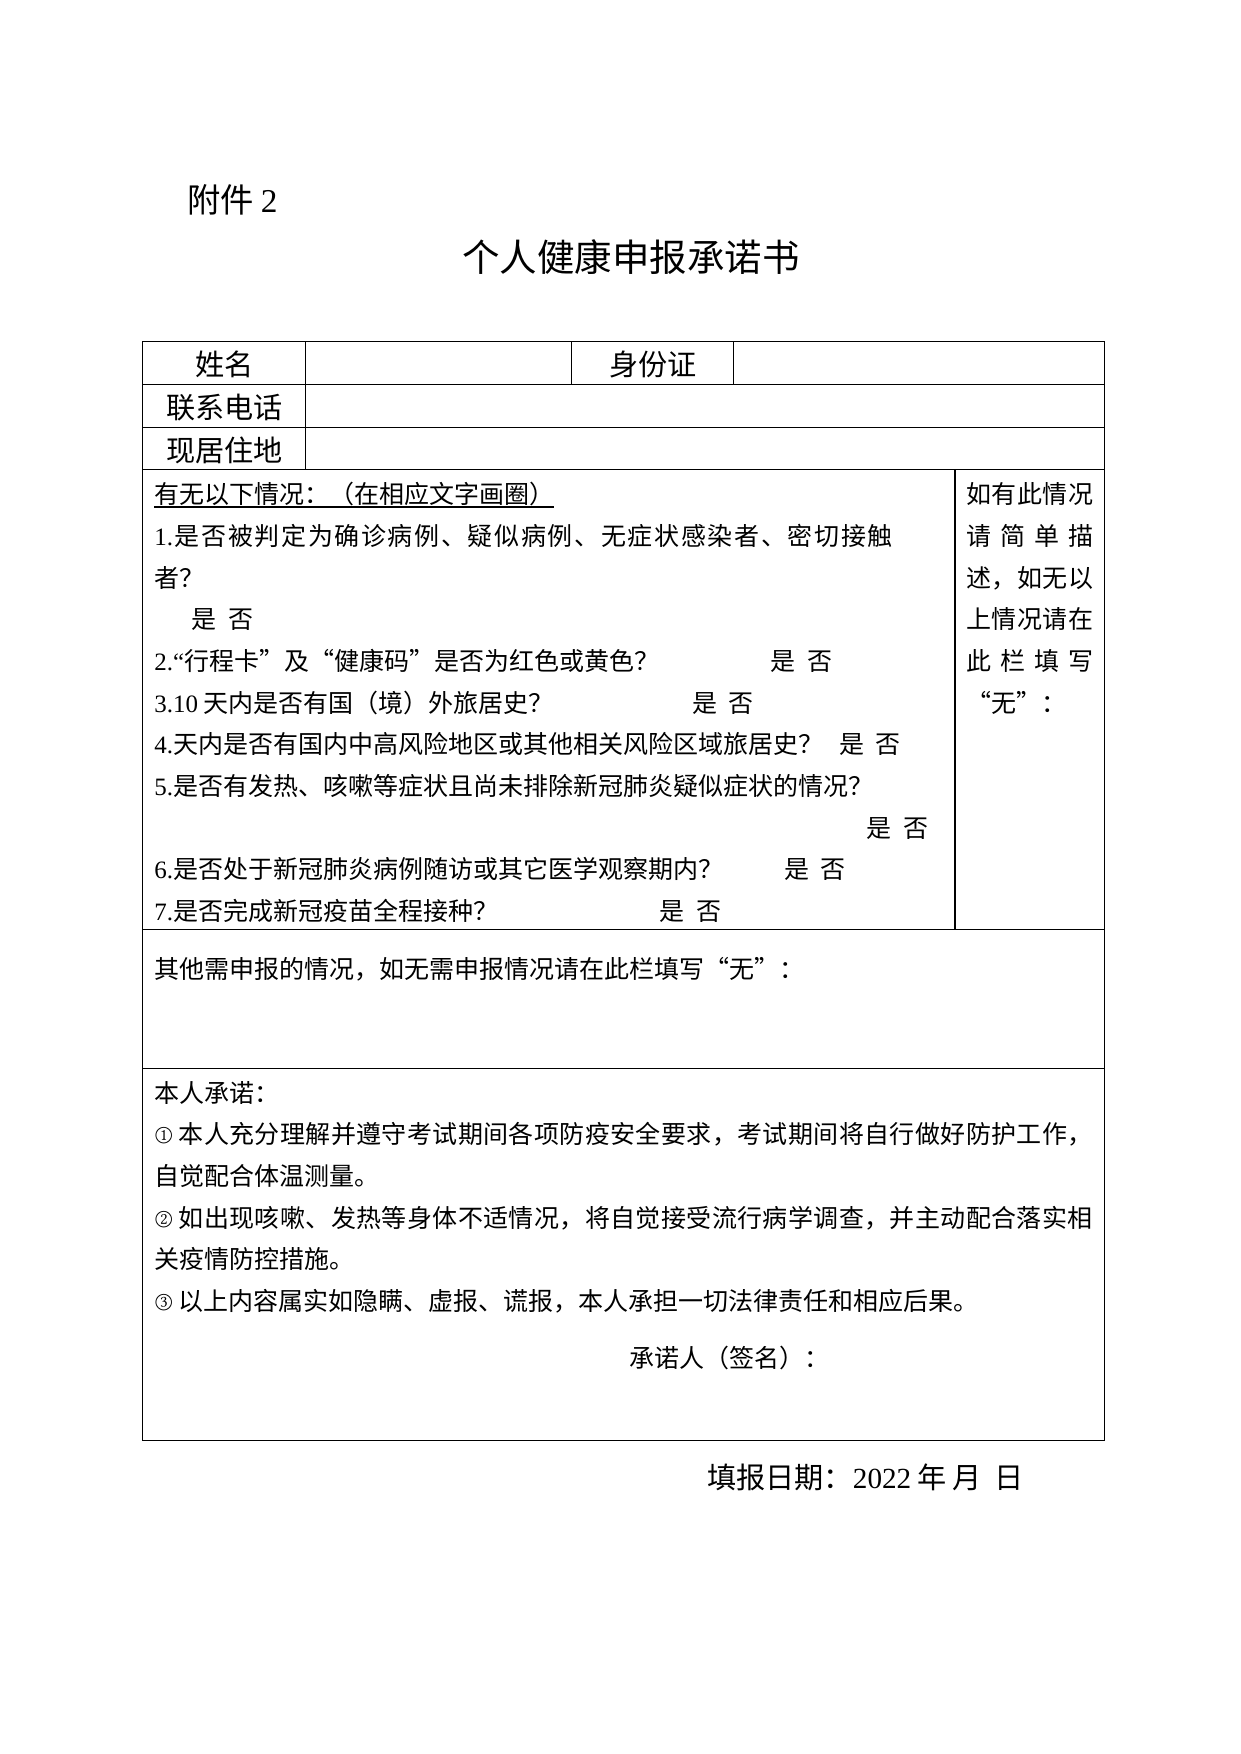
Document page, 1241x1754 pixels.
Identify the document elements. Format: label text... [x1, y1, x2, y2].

table_cell 现居住地 [143, 428, 305, 469]
table_cell 其他需申报的情况，如无需申报情况请在此栏填写“无”： [143, 930, 1104, 1068]
text 附件2 [187, 162, 1053, 224]
table_cell [306, 385, 1104, 427]
table_cell 有无以下情况：（在相应文字画圈） 1.是否被判定为确诊病例、疑似病例、无症状感染者、密切接触者？ 是 否 2.“行程卡”及“健康码”是否为红色或黄色？ 是 否 3.10天内是否有国（境）外旅居史？ 是 否 4.天内是否有国内中高风险地区或其他相关风险区域旅居史？ 是 否 5.是否有发热、咳嗽等症状且尚未排除新冠肺炎疑似症状的情况？ 是 否 6.是否处于新冠肺炎病例随访或其它医学观察期内？ 是 否 7.是否完成新冠疫苗全程接种？ 是 否 [143, 470, 954, 929]
text 填报日期：2022年 月 日 [187, 1441, 1024, 1501]
table_cell 联系电话 [143, 385, 305, 427]
table_cell [306, 428, 1104, 469]
table_header [306, 342, 571, 384]
text 个人健康申报承诺书 [187, 224, 1053, 283]
table_cell 本人承诺： ①本人充分理解并遵守考试期间各项防疫安全要求，考试期间将自行做好防护工作，自觉配合体温测量。 ②如出现咳嗽、发热等身体不适情况，将自觉接受流行病学调查，并主动配合落实相关疫情防控措施。 ③以上内容属实如隐瞒、虚报、谎报，本人承担一切法律责任和相应后果。 承诺人（签名）： [143, 1069, 1104, 1439]
table_cell 如有此情况请简单描述，如无以上情况请在此栏填写“无”： [956, 470, 1104, 929]
table_header [734, 342, 1104, 384]
table_header 身份证 [572, 342, 733, 384]
table_header 姓名 [143, 342, 305, 384]
